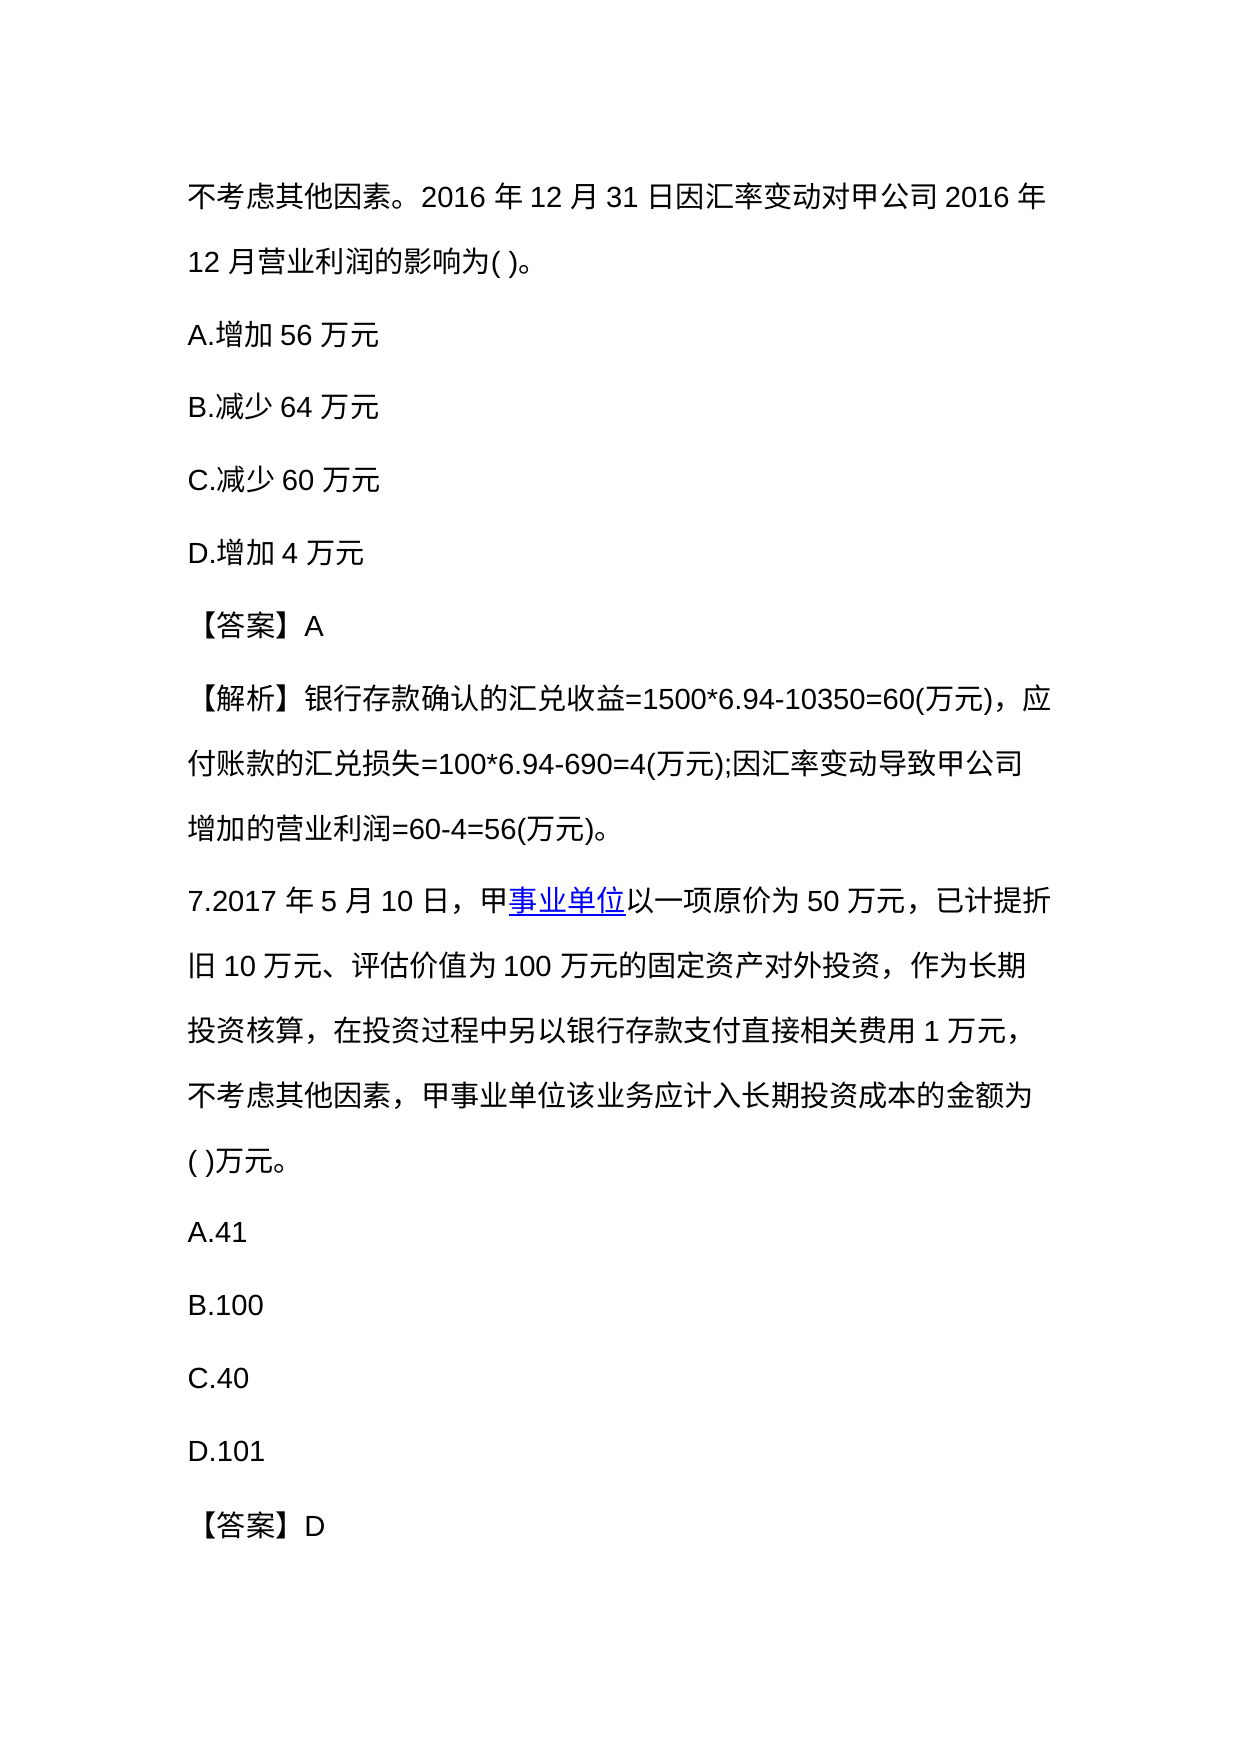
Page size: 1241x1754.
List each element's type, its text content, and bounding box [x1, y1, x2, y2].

text D.增加 4 万元 [187, 518, 1053, 583]
text D.101 [187, 1418, 1053, 1483]
text C.减少 60 万元 [187, 445, 1053, 510]
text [187, 162, 1053, 292]
text B.100 [187, 1272, 1053, 1337]
text A.41 [187, 1199, 1053, 1264]
text B.减少 64 万元 [187, 373, 1053, 438]
text C.40 [187, 1345, 1053, 1410]
text 7.2017 年 5 月 10 日，甲事业单位以一项原价为 50 万元，已计提折旧 10 万元、评估价值为100 万元的固定资产对外投资，作为长期投资核算，在投资过程中另以银行存款支付直接相关费用 1 万元，不考虑其他因素，甲事业单位该业务应计入长期投资成本的金额为( )万元。 [187, 867, 1053, 1192]
text 【答案】D [187, 1491, 1053, 1556]
text 【答案】A [187, 591, 1053, 656]
text 【解析】银行存款确认的汇兑收益=1500*6.94-10350=60(万元)，应付账款的汇兑损失=100*6.94-690=4(万元);因汇率变动导致甲公司增加的营业利润=60-4=56(万元)。 [187, 664, 1053, 859]
text A.增加 56 万元 [187, 300, 1053, 365]
